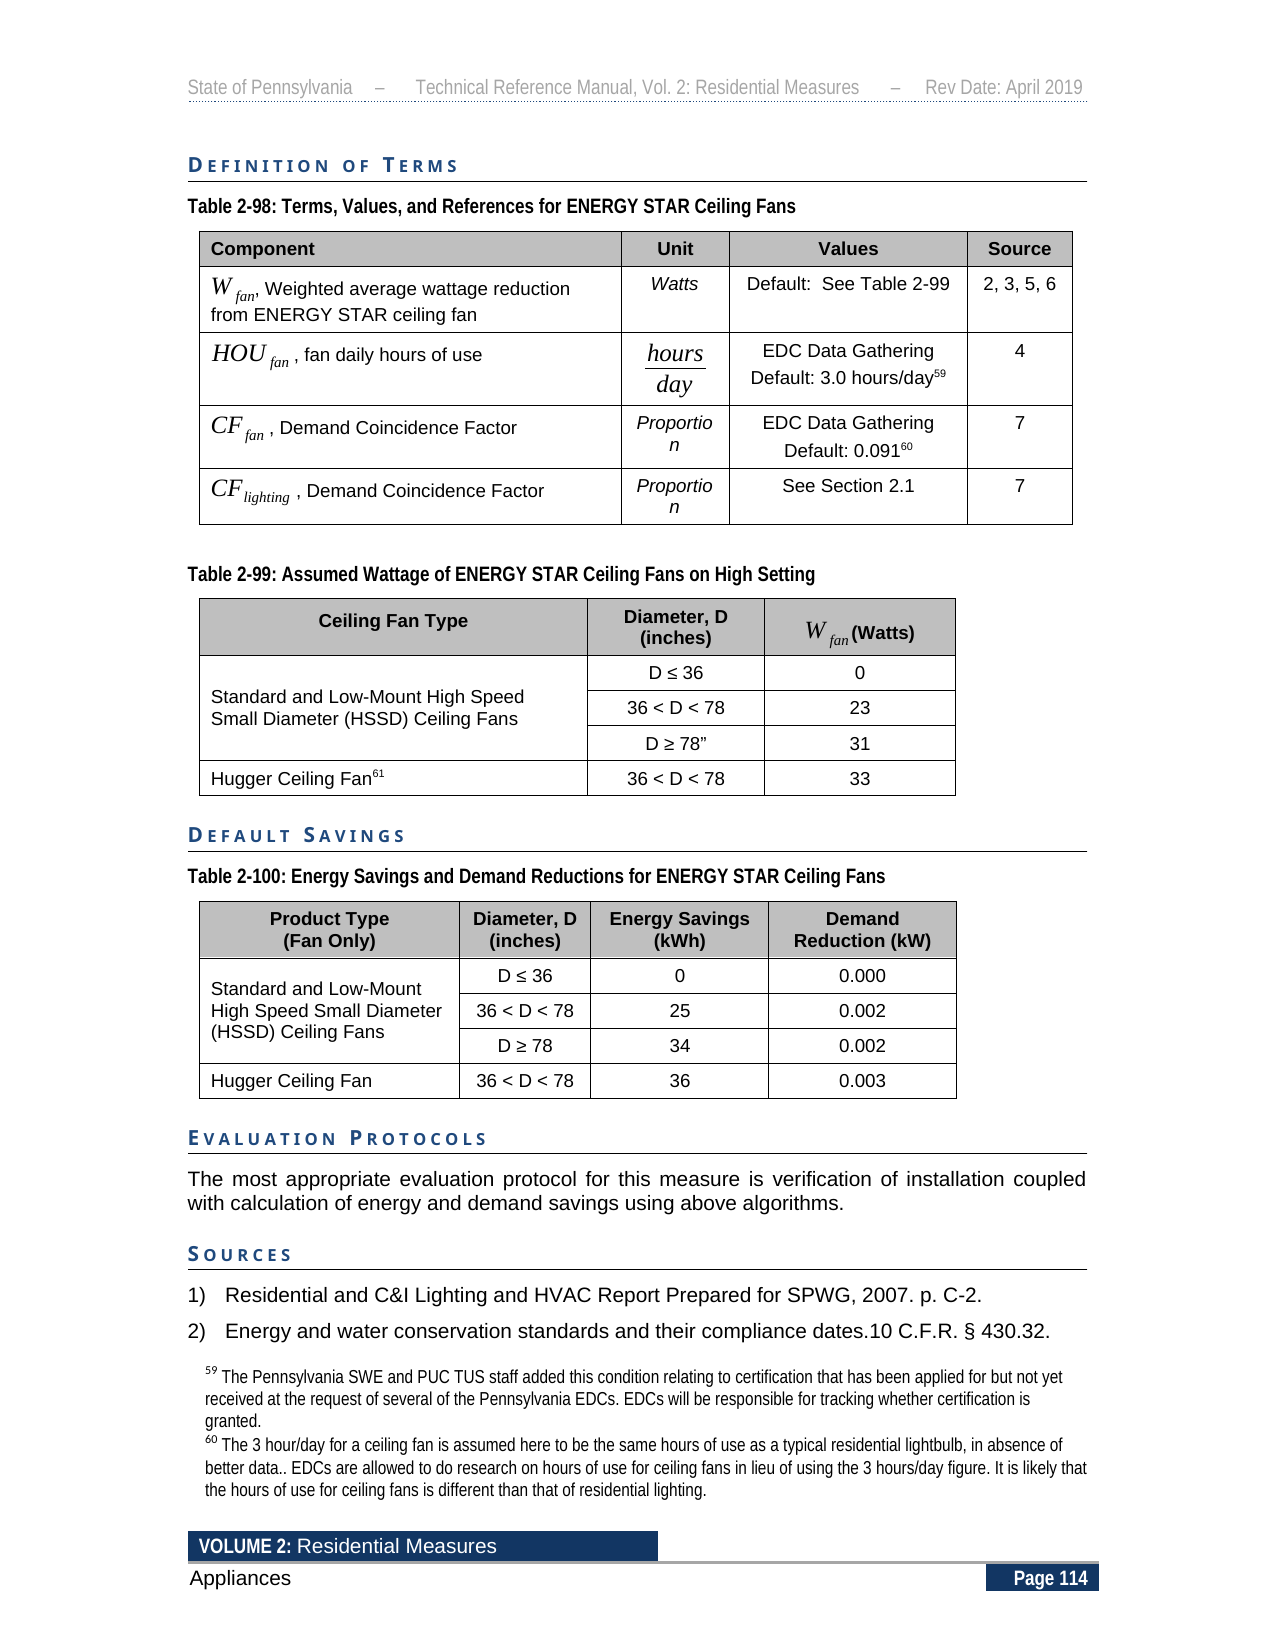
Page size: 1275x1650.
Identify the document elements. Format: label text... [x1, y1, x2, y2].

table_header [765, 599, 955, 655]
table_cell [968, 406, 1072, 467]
text Evaluation Protocols [187, 1123, 1087, 1154]
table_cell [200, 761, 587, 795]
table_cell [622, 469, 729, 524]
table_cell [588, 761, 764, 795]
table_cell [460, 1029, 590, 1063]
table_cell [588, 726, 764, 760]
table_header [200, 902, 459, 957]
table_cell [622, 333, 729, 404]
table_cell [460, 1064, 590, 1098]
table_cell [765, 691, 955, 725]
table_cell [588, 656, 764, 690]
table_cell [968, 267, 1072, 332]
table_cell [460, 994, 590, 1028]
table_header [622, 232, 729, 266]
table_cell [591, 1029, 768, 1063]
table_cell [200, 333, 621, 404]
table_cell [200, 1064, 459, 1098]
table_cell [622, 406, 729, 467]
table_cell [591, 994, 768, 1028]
text Table 2-99: Assumed Wattage of ENERGY STAR Ceiling Fans on High Setting [187, 562, 1087, 586]
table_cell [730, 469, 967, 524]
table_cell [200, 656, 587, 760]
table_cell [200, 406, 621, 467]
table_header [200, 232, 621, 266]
text Definition of Terms [187, 150, 1087, 182]
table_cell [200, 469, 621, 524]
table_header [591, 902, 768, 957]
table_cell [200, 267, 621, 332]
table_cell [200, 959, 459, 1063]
text Default Savings [187, 820, 1087, 852]
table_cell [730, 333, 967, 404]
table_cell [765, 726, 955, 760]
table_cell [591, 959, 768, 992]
text The most appropriate evaluation protocol for this measure is verification of installation coupled with calculation of energy and demand savings using above algorithms. [187, 1167, 1087, 1215]
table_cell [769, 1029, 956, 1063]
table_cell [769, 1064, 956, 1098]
list Energy and water conservation standards and their compliance dates.10 C.F.R. § 430.32. [187, 1319, 1087, 1343]
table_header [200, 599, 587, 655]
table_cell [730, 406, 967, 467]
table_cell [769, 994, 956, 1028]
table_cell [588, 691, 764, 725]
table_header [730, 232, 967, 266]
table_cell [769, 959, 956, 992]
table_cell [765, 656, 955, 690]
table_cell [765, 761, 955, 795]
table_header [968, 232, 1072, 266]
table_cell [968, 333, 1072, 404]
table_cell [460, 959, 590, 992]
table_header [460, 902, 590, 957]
list Residential and C&I Lighting and HVAC Report Prepared for SPWG, 2007. p. C-2. [187, 1283, 1087, 1307]
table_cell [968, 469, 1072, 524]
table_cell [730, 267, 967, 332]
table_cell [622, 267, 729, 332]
text Sources [187, 1239, 1087, 1270]
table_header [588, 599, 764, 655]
text Table 2-98: Terms, Values, and References for ENERGY STAR Ceiling Fans [187, 194, 1087, 218]
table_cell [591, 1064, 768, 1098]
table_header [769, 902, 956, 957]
text Table 2-100: Energy Savings and Demand Reductions for ENERGY STAR Ceiling Fans [187, 864, 1087, 888]
